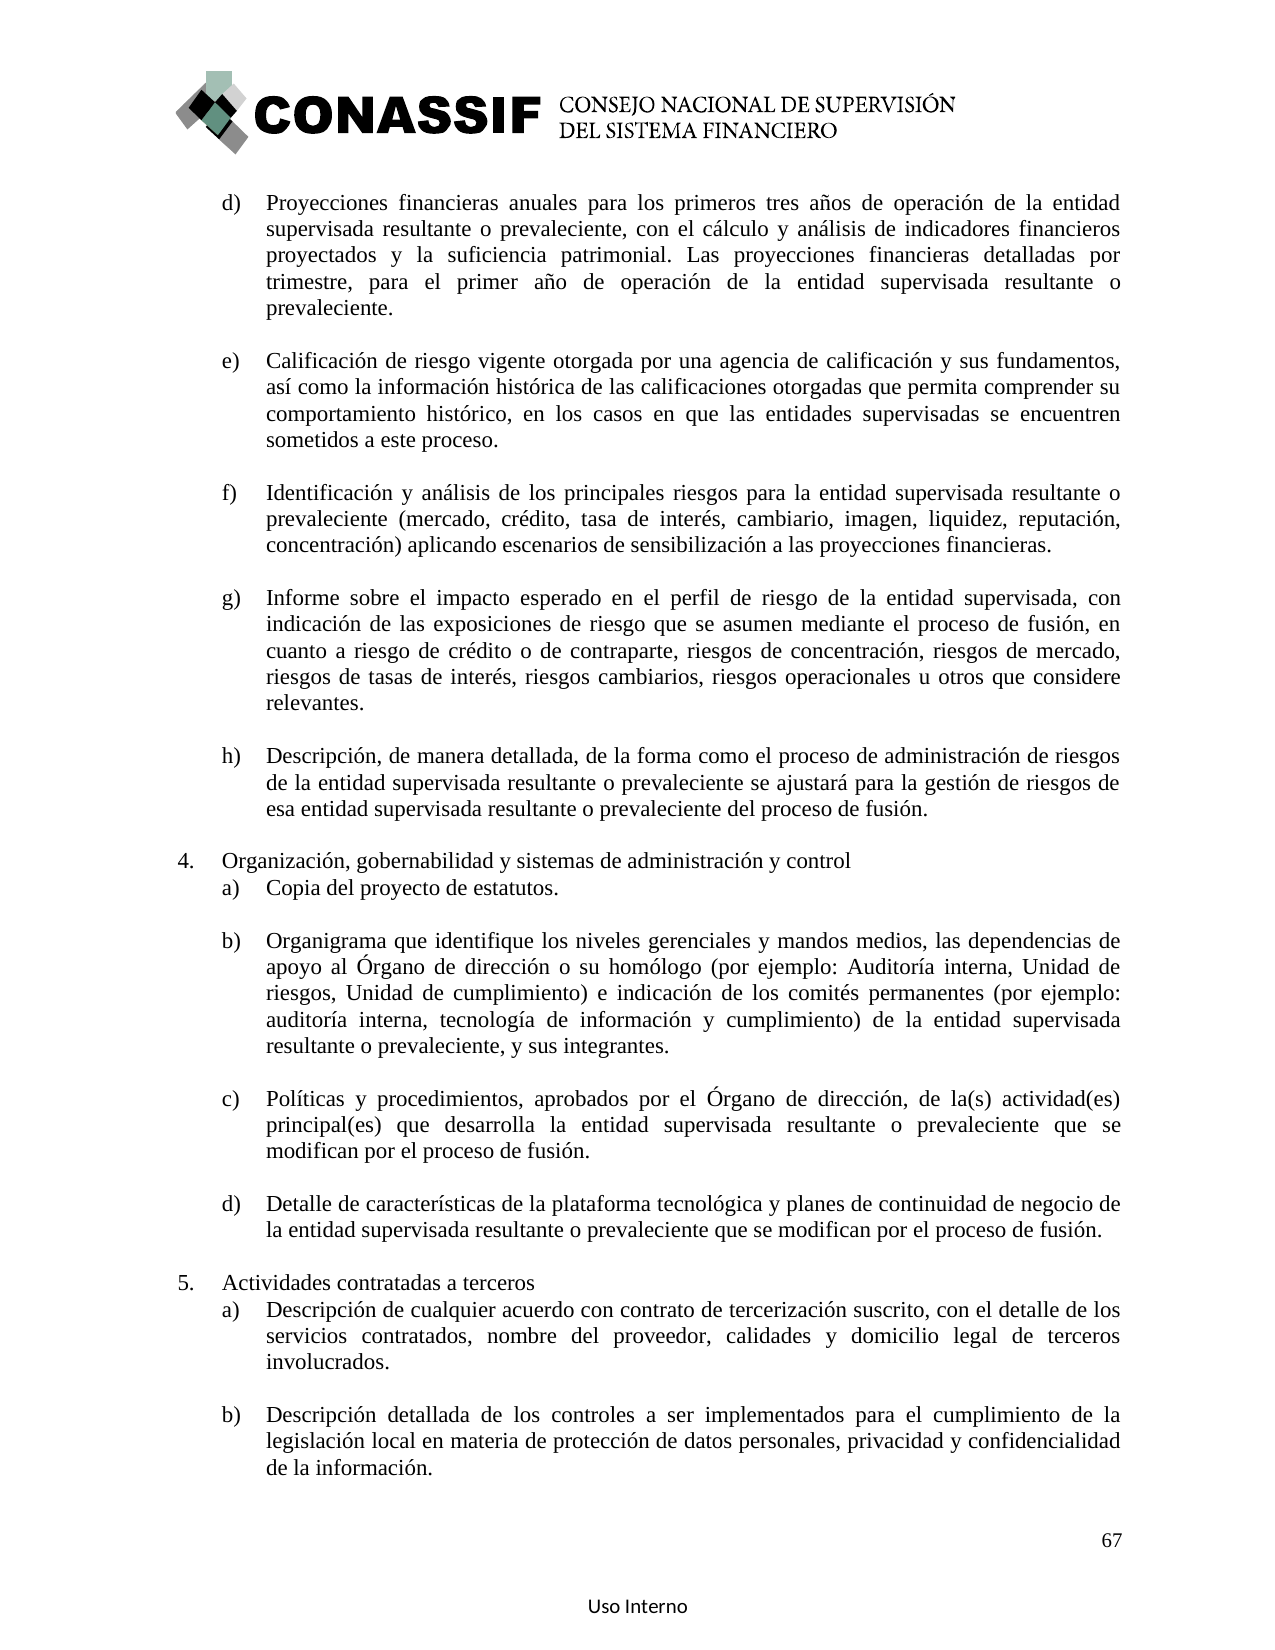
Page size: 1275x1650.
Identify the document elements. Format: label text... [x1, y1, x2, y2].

text f) Identificación y análisis de los principales riesgos para la entidad supervisada resultante o prevaleciente (mercado, crédito, tasa de interés, cambiario, imagen, liquidez, reputación, concentración) aplicando escenarios de sensibilización a las proyecciones financieras. [222, 479, 1122, 558]
text b) Descripción detallada de los controles a ser implementados para el cumplimiento de la legislación local en materia de protección de datos personales, privacidad y confidencialidad de la información. [222, 1401, 1122, 1480]
text b) Organigrama que identifique los niveles gerenciales y mandos medios, las dependencias de apoyo al Órgano de dirección o su homólogo (por ejemplo: Auditoría interna, Unidad de riesgos, Unidad de cumplimiento) e indicación de los comités permanentes (por ejemplo: auditoría interna, tecnología de información y cumplimiento) de la entidad supervisada resultante o prevaleciente, y sus integrantes. [222, 927, 1122, 1058]
text c) Políticas y procedimientos, aprobados por el Órgano de dirección, de la(s) actividad(es) principal(es) que desarrolla la entidad supervisada resultante o prevaleciente que se modifican por el proceso de fusión. [222, 1085, 1122, 1164]
text d) Proyecciones financieras anuales para los primeros tres años de operación de la entidad supervisada resultante o prevaleciente, con el cálculo y análisis de indicadores financieros proyectados y la suficiencia patrimonial. Las proyecciones financieras detalladas por trimestre, para el primer año de operación de la entidad supervisada resultante o prevaleciente. [222, 189, 1122, 321]
text 4. Organización, gobernabilidad y sistemas de administración y control [177, 848, 1122, 874]
text g) Informe sobre el impacto esperado en el perfil de riesgo de la entidad supervisada, con indicación de las exposiciones de riesgo que se asumen mediante el proceso de fusión, en cuanto a riesgo de crédito o de contraparte, riesgos de concentración, riesgos de mercado, riesgos de tasas de interés, riesgos cambiarios, riesgos operacionales u otros que considere relevantes. [222, 584, 1122, 716]
text 5. Actividades contratadas a terceros [177, 1269, 1122, 1296]
text e) Calificación de riesgo vigente otorgada por una agencia de calificación y sus fundamentos, así como la información histórica de las calificaciones otorgadas que permita comprender su comportamiento histórico, en los casos en que las entidades supervisadas se encuentren sometidos a este proceso. [222, 347, 1122, 452]
text h) Descripción, de manera detallada, de la forma como el proceso de administración de riesgos de la entidad supervisada resultante o prevaleciente se ajustará para la gestión de riesgos de esa entidad supervisada resultante o prevaleciente del proceso de fusión. [222, 742, 1122, 821]
text a) Copia del proyecto de estatutos. [222, 874, 1122, 900]
text a) Descripción de cualquier acuerdo con contrato de tercerización suscrito, con el detalle de los servicios contratados, nombre del proveedor, calidades y domicilio legal de terceros involucrados. [222, 1296, 1122, 1375]
text d) Detalle de características de la plataforma tecnológica y planes de continuidad de negocio de la entidad supervisada resultante o prevaleciente que se modifican por el proceso de fusión. [222, 1190, 1122, 1243]
